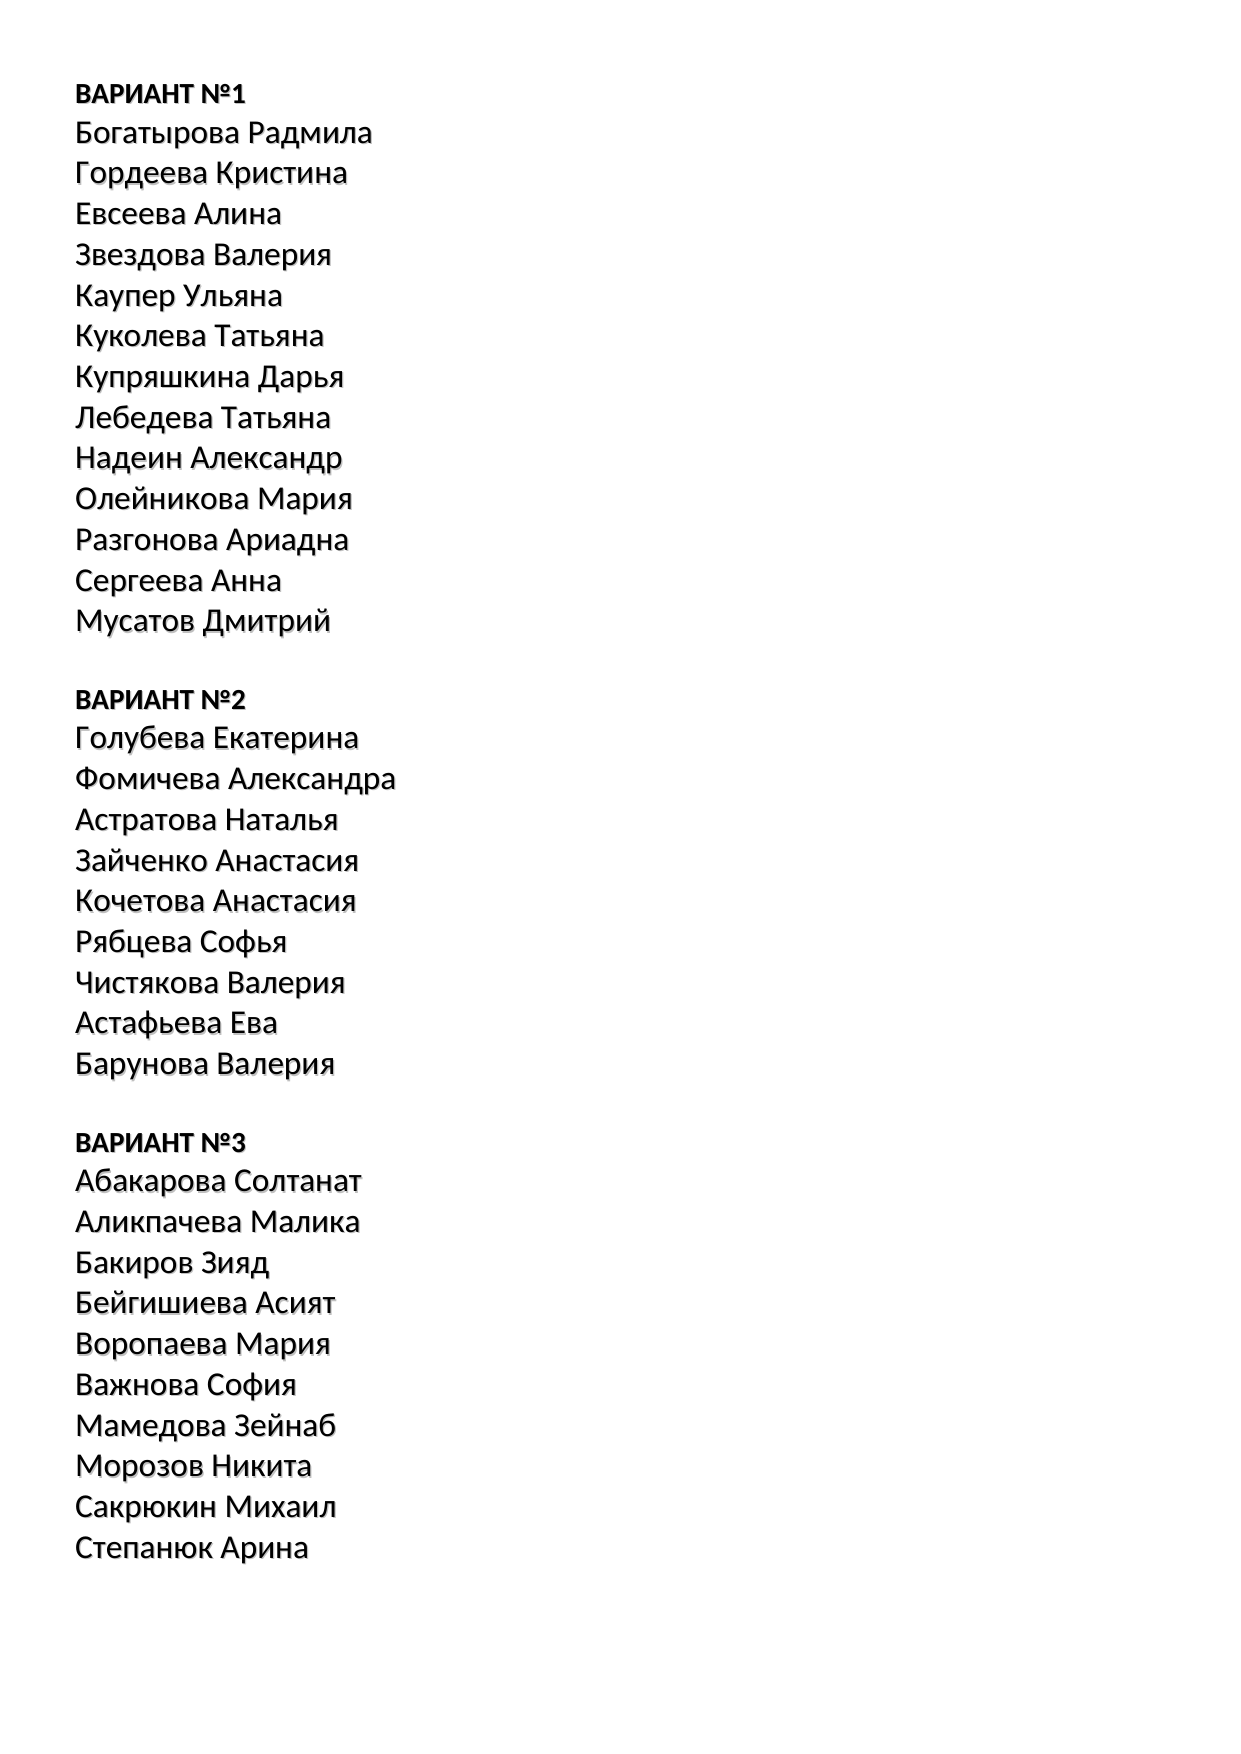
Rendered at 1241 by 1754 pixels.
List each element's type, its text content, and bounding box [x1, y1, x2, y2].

text Олейникова Мария [75, 477, 1165, 518]
text ВАРИАНТ №2 [75, 681, 1165, 716]
text Сакрюкин Михаил [75, 1485, 1165, 1526]
text ВАРИАНТ №1 [75, 75, 1165, 111]
text Бейгишиева Асият [75, 1282, 1165, 1322]
text Разгонова Ариадна [75, 518, 1165, 559]
text Морозов Никита [75, 1444, 1165, 1485]
text Кочетова Анастасия [75, 879, 1165, 920]
text Воропаева Мария [75, 1322, 1165, 1363]
text Абакарова Солтанат [75, 1159, 1165, 1200]
text Астафьева Ева [75, 1002, 1165, 1042]
text Барунова Валерия [75, 1042, 1165, 1083]
text Каупер Ульяна [75, 273, 1165, 314]
text Степанюк Арина [75, 1526, 1165, 1567]
text Голубева Екатерина [75, 716, 1165, 757]
text ВАРИАНТ №3 [75, 1124, 1165, 1159]
text Рябцева Софья [75, 920, 1165, 961]
text Богатырова Радмила [75, 111, 1165, 151]
text Фомичева Александра [75, 757, 1165, 798]
text Купряшкина Дарья [75, 355, 1165, 396]
text Лебедева Татьяна [75, 396, 1165, 436]
text Мусатов Дмитрий [75, 599, 1165, 640]
text Аликпачева Малика [75, 1200, 1165, 1241]
text Сергеева Анна [75, 559, 1165, 599]
text Гордеева Кристина [75, 151, 1165, 192]
text Евсеева Алина [75, 192, 1165, 233]
text Важнова София [75, 1363, 1165, 1404]
text Звездова Валерия [75, 233, 1165, 273]
text Чистякова Валерия [75, 961, 1165, 1002]
text Надеин Александр [75, 436, 1165, 477]
text Куколева Татьяна [75, 314, 1165, 355]
text Астратова Наталья [75, 798, 1165, 839]
text Зайченко Анастасия [75, 839, 1165, 879]
text Мамедова Зейнаб [75, 1404, 1165, 1444]
text Бакиров Зияд [75, 1241, 1165, 1282]
